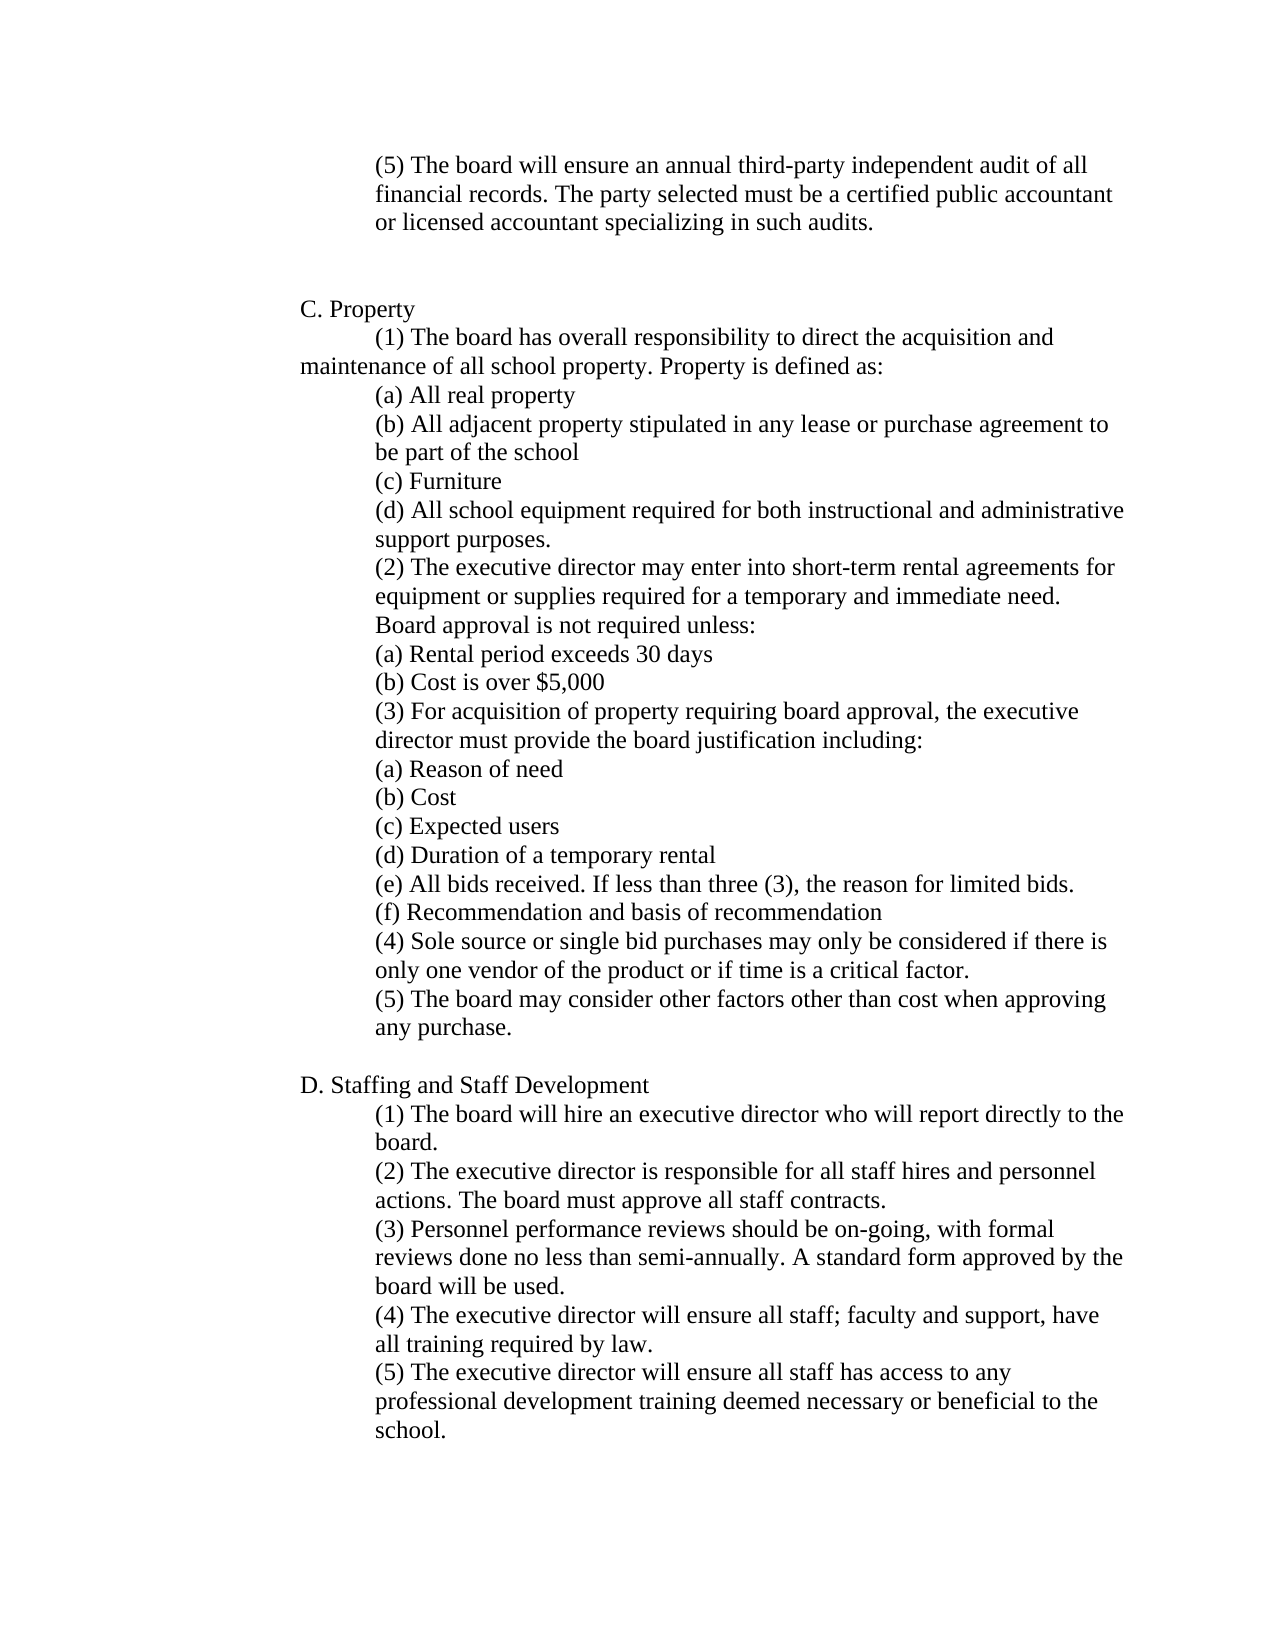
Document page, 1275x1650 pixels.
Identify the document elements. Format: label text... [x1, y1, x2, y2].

text (b) Cost [300, 782, 1125, 811]
text D. Staffing and Staff Development [225, 1070, 1125, 1099]
text (c) Expected users [300, 811, 1125, 840]
text (c) Furniture [300, 466, 1125, 495]
text (a) Reason of need [300, 754, 1125, 782]
text (4) Sole source or single bid purchases may only be considered if there is only one vendor of the product or if time is a critical factor. [300, 926, 1125, 984]
text (b) All adjacent property stipulated in any lease or purchase agreement to be part of the school [375, 409, 1125, 466]
text (3) Personnel performance reviews should be on-going, with formal reviews done no less than semi-annually. A standard form approved by the board will be used. [300, 1214, 1125, 1300]
text (1) The board has overall responsibility to direct the acquisition and maintenance of all school property. Property is defined as: [300, 322, 1125, 380]
text (1) The board will hire an executive director who will report directly to the board. [300, 1099, 1125, 1156]
text (5) The board will ensure an annual third-party independent audit of all financial records. The party selected must be a certified public accountant or licensed accountant specializing in such audits. [300, 150, 1125, 236]
text (d) All school equipment required for both instructional and administrative support purposes. [375, 495, 1125, 552]
text (a) All real property [300, 380, 1125, 409]
text (d) Duration of a temporary rental [300, 840, 1125, 869]
text (2) The executive director is responsible for all staff hires and personnel actions. The board must approve all staff contracts. [300, 1156, 1125, 1214]
text (5) The board may consider other factors other than cost when approving any purchase. [300, 984, 1125, 1041]
text (b) Cost is over $5,000 [300, 667, 1125, 696]
text (5) The executive director will ensure all staff has access to any professional development training deemed necessary or beneficial to the school. [300, 1357, 1125, 1444]
text C. Property [150, 294, 1125, 322]
text (2) The executive director may enter into short-term rental agreements for equipment or supplies required for a temporary and immediate need. Board approval is not required unless: [300, 552, 1125, 639]
text (e) All bids received. If less than three (3), the reason for limited bids. [300, 869, 1125, 897]
text (a) Rental period exceeds 30 days [300, 639, 1125, 667]
text (f) Recommendation and basis of recommendation [300, 897, 1125, 926]
text (4) The executive director will ensure all staff; faculty and support, have all training required by law. [300, 1300, 1125, 1357]
text (3) For acquisition of property requiring board approval, the executive director must provide the board justification including: [300, 696, 1125, 754]
